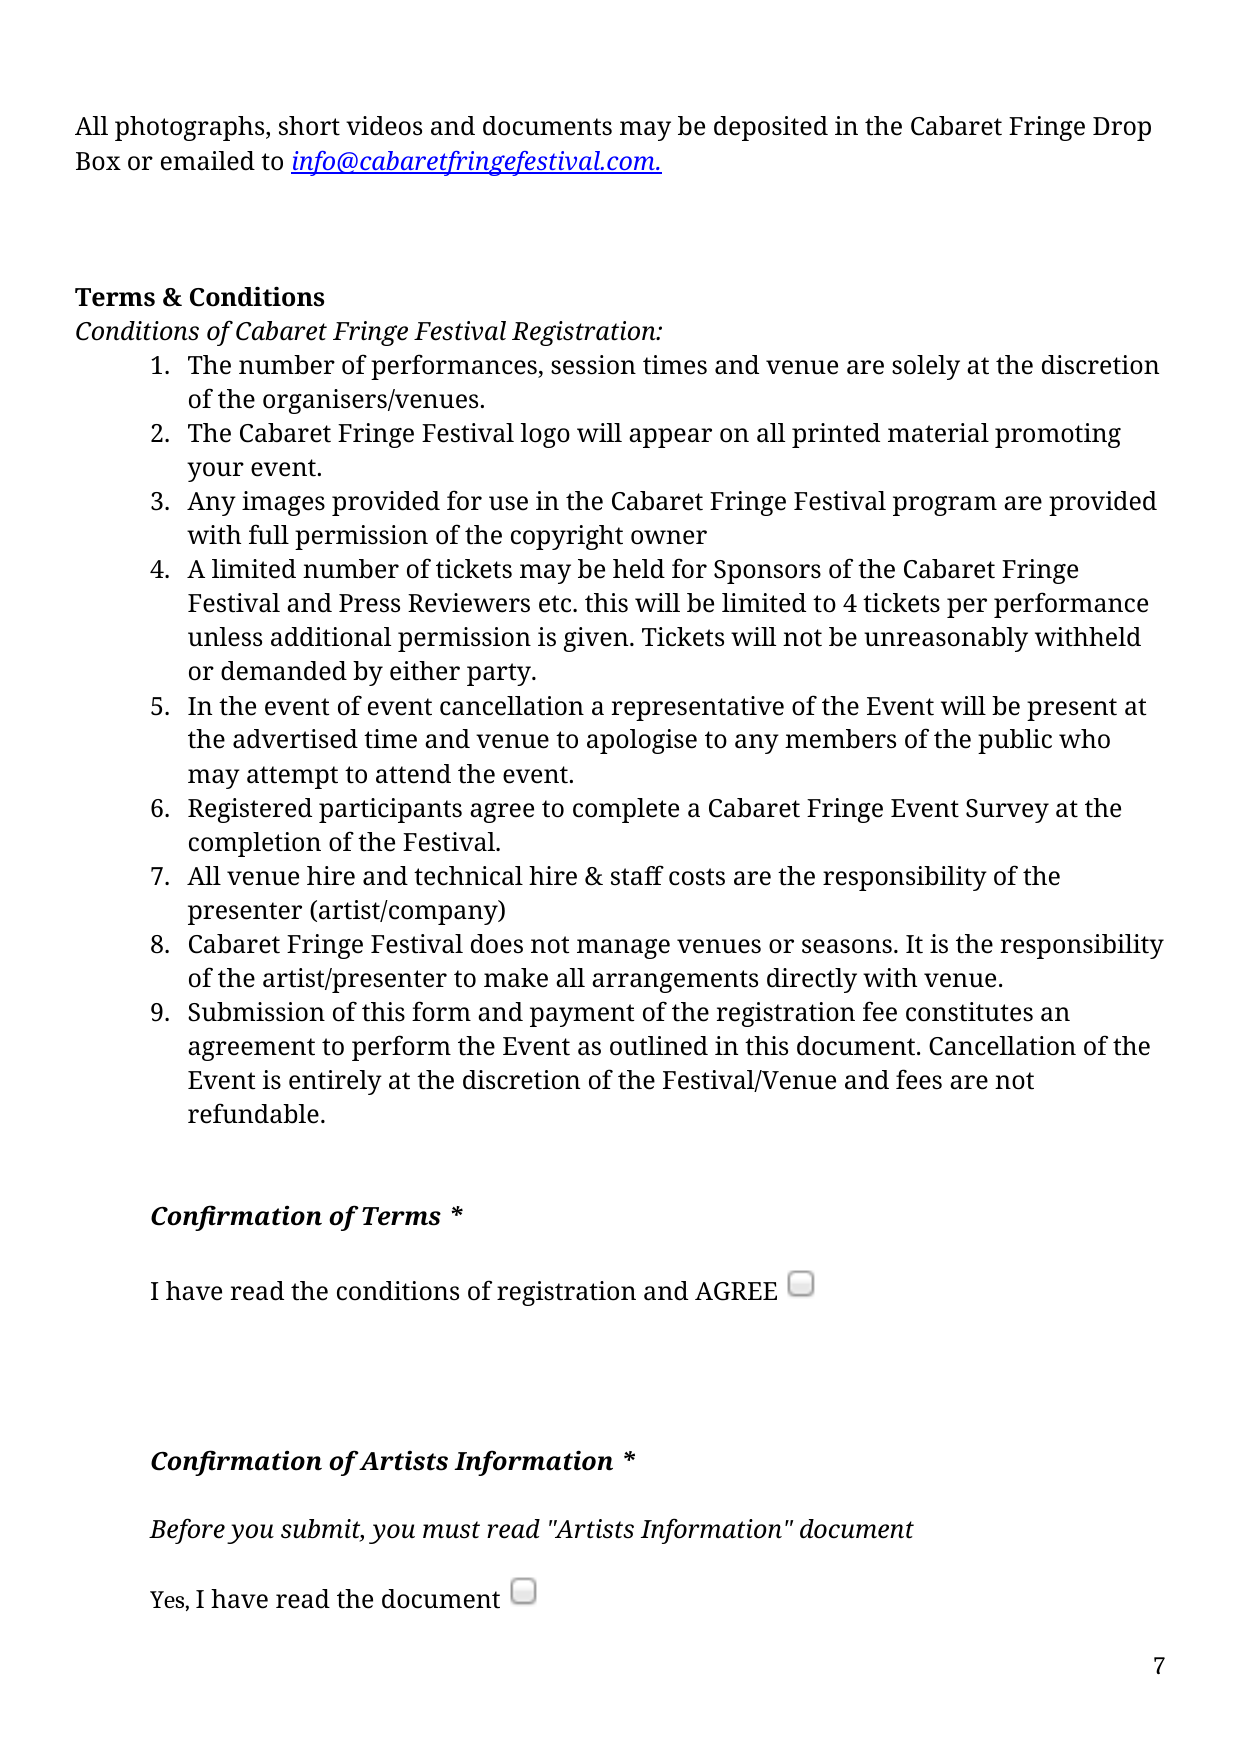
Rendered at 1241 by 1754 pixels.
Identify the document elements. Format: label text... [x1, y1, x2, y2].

text Confirmation of Artists Information * [150, 1444, 1165, 1478]
list Registered participants agree to complete a Cabaret Fringe Event Survey at the completion of the Festival. [150, 790, 1165, 858]
list Submission of this form and payment of the registration fee constitutes an agreement to perform the Event as outlined in this document. Cancellation of the Event is entirely at the discretion of the Festival/Venue and fees are not refundable. [150, 995, 1165, 1131]
list The Cabaret Fringe Festival logo will appear on all printed material promoting your event. [150, 416, 1165, 484]
list Cabaret Fringe Festival does not manage venues or seasons. It is the responsibility of the artist/presenter to make all arrangements directly with venue. [150, 927, 1165, 995]
picture [507, 1575, 541, 1609]
text Yes, I have read the document [150, 1575, 1165, 1616]
list In the event of event cancellation a representative of the Event will be present at the advertised time and venue to apologise to any members of the public who may attempt to attend the event. [150, 688, 1165, 790]
list A limited number of tickets may be held for Sponsors of the Cabaret Fringe Festival and Press Reviewers etc. this will be limited to 4 tickets per performance unless additional permission is given. Tickets will not be unreasonably withheld or demanded by either party. [150, 552, 1165, 688]
subtitle Terms & Conditions Conditions of Cabaret Fringe Festival Registration: [75, 279, 1165, 347]
text Before you submit, you must read "Artists Information" document [150, 1512, 1165, 1546]
picture [785, 1267, 819, 1301]
list The number of performances, session times and venue are solely at the discretion of the organisers/venues. [150, 347, 1165, 416]
text I have read the conditions of registration and AGREE [150, 1267, 1165, 1308]
text Confirmation of Terms * [150, 1199, 1165, 1233]
text All photographs, short videos and documents may be deposited in the Cabaret Fringe Drop Box or emailed to info@cabaretfringefestival.com. [75, 109, 1165, 177]
list Any images provided for use in the Cabaret Fringe Festival program are provided with full permission of the copyright owner [150, 484, 1165, 552]
list All venue hire and technical hire & staff costs are the responsibility of the presenter (artist/company) [150, 858, 1165, 927]
